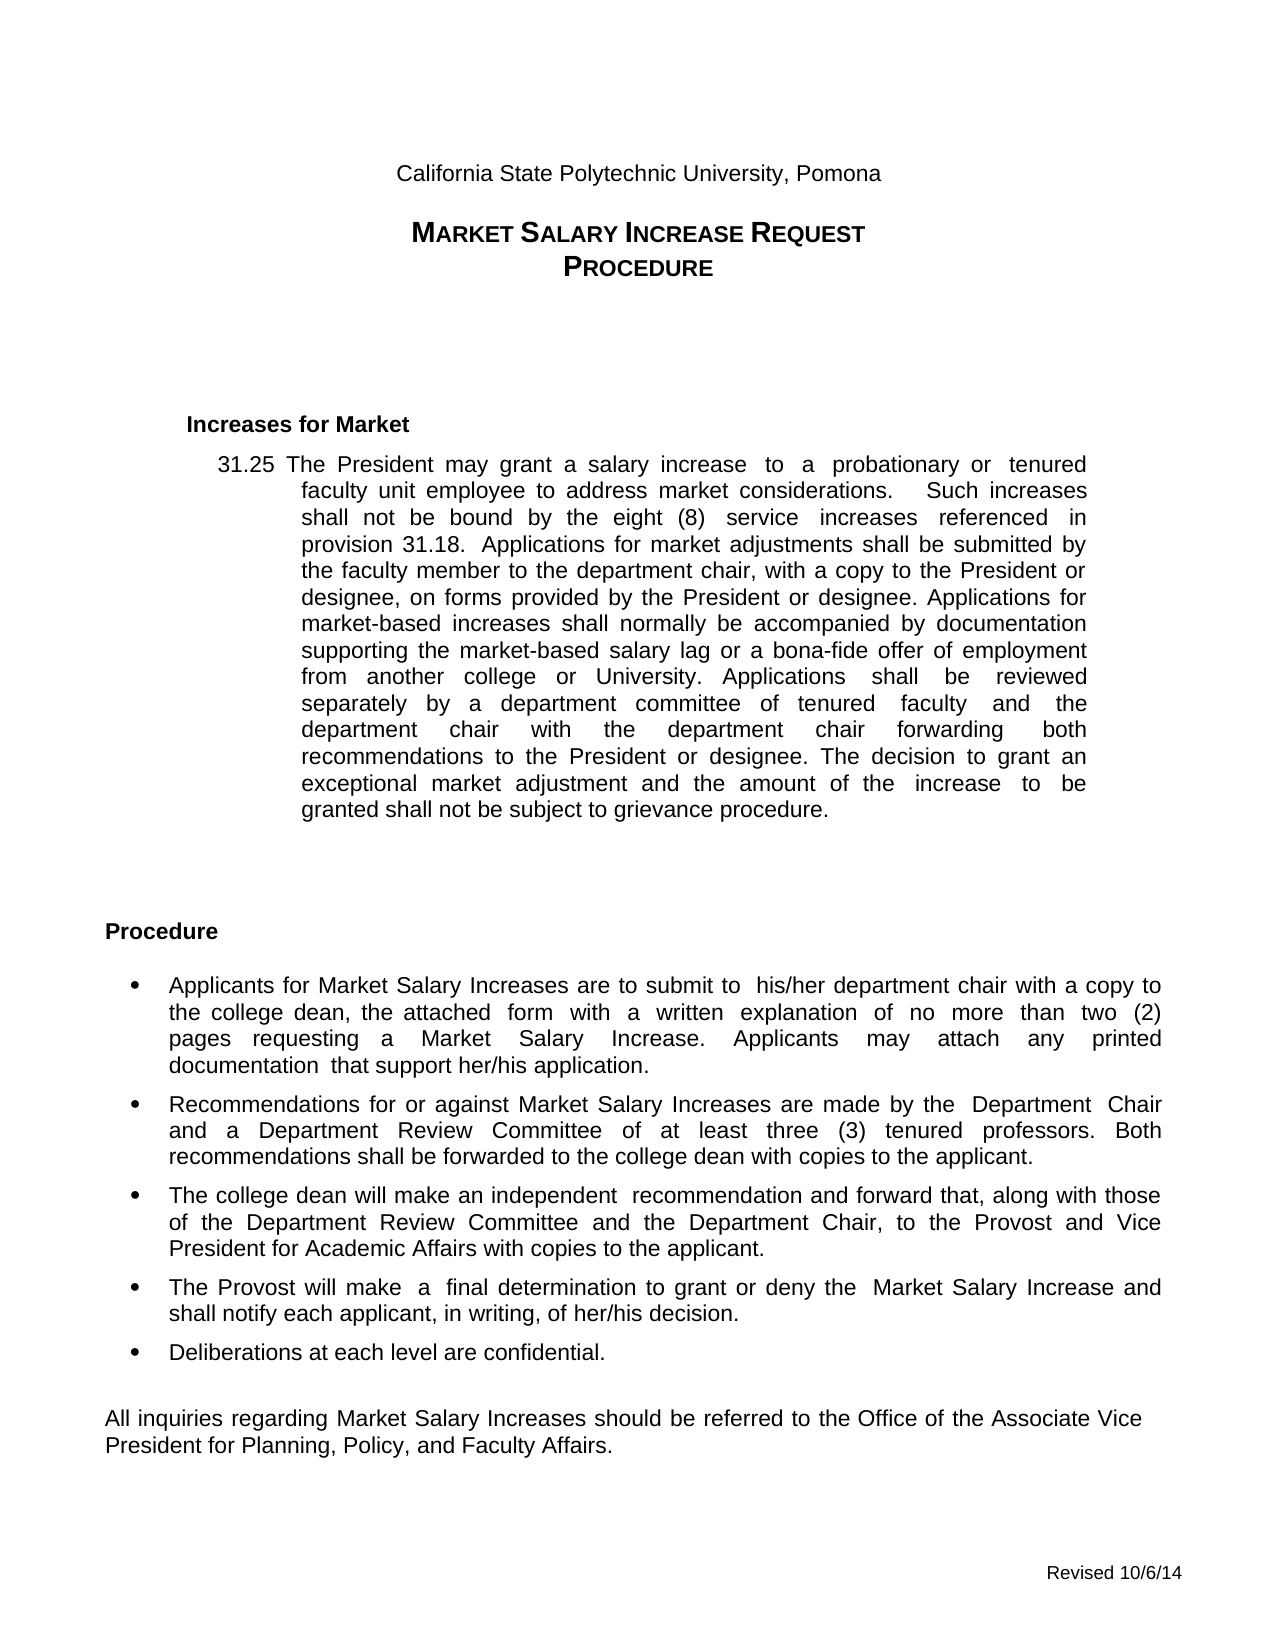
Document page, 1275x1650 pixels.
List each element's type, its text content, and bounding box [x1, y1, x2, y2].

subtitle MARKET SALARY INCREASE REQUEST PROCEDURE [333, 215, 943, 282]
subtitle Procedure [105, 918, 1194, 944]
text California State Polytechnic University, Pomona [333, 160, 944, 186]
text Revised 10/6/14 [94, 1562, 1182, 1584]
text All inquiries regarding Market Salary Increases should be referred to the Office of the Associate Vice President for Planning, Policy, and Faculty Affairs. [104, 1405, 1194, 1458]
text 31.25 The President may grant a salary increase to a probationary or tenured faculty unit employee to address market considerations. Such increases shall not be bound by the eight (8) service increases referenced in provision 31.18. Applications for market adjustments shall be submitted by the faculty member to the department chair, with a copy to the President or designee, on forms provided by the President or designee. Applications for market-based increases shall normally be accompanied by documentation supporting the market-based salary lag or a bona-fide offer of employment from another college or University. Applications shall be reviewed separately by a department committee of tenured faculty and the department chair with the department chair forwarding both recommendations to the President or designee. The decision to grant an exceptional market adjustment and the amount of the increase to be granted shall not be subject to grievance procedure. [217, 451, 1087, 822]
list Deliberations at each level are confidential. [131, 1339, 1194, 1366]
list Recommendations for or against Market Salary Increases are made by the Department Chair and a Department Review Committee of at least three (3) tenured professors. Both recommendations shall be forwarded to the college dean with copies to the applicant. [131, 1091, 1162, 1169]
text Increases for Market [186, 411, 1194, 437]
list Applicants for Market Salary Increases are to submit to his/her department chair with a copy to the college dean, the attached form with a written explanation of no more than two (2) pages requesting a Market Salary Increase. Applicants may attach any printed documentation that support her/his application. [131, 972, 1162, 1078]
list The Provost will make a final determination to grant or deny the Market Salary Increase and shall notify each applicant, in writing, of her/his decision. [131, 1274, 1162, 1327]
list The college dean will make an independent recommendation and forward that, along with those of the Department Review Committee and the Department Chair, to the Provost and Vice President for Academic Affairs with copies to the applicant. [131, 1182, 1162, 1262]
